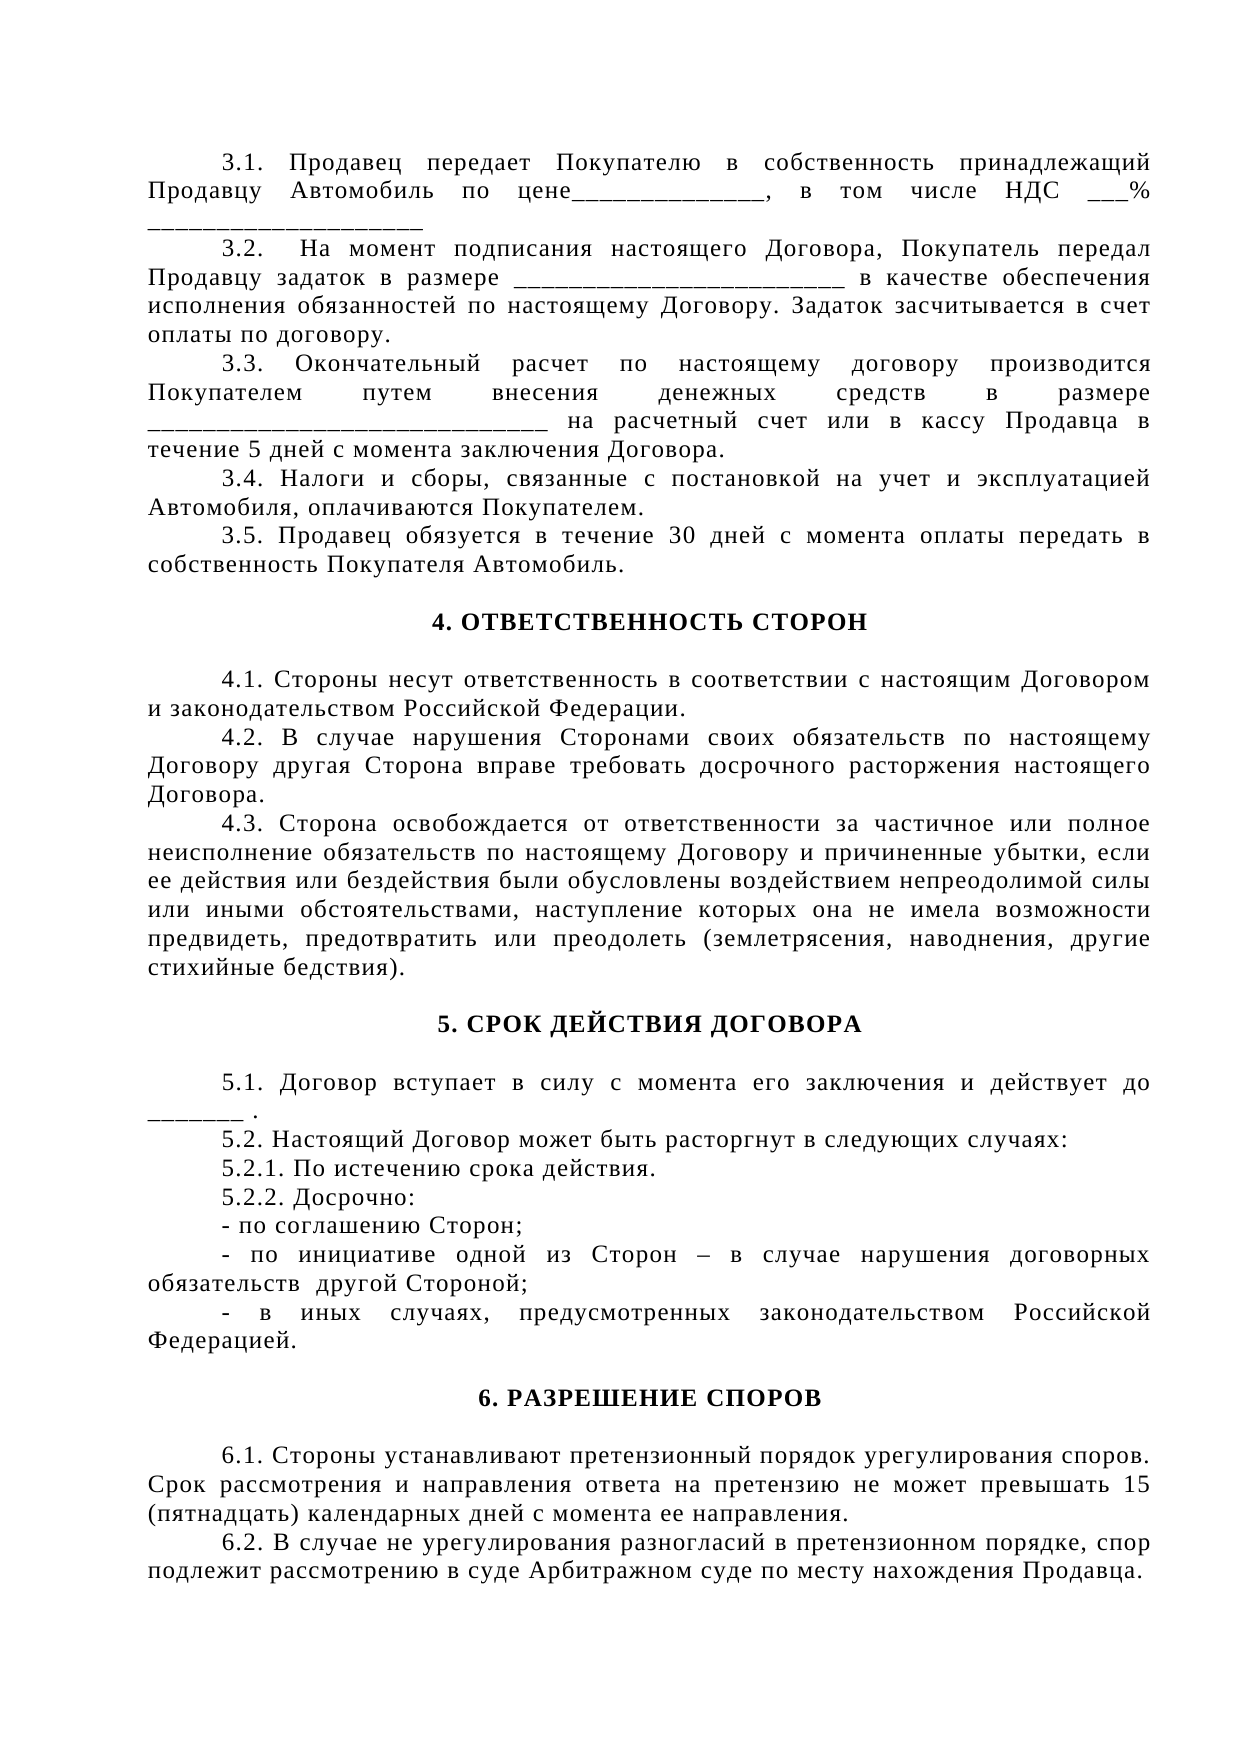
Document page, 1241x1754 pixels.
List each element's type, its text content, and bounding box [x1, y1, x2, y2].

text 4.3. Сторона освобождается от ответственности за частичное или полное неисполнение обязательств по настоящему Договору и причиненные убытки, если ее действия или бездействия были обусловлены воздействием непреодолимой силы или иными обстоятельствами, наступление которых она не имела возможности предвидеть, предотвратить или преодолеть (землетрясения, наводнения, другие стихийные бедствия). [148, 808, 1152, 981]
text 3.4. Налоги и сборы, связанные с постановкой на учет и эксплуатацией Автомобиля, оплачиваются Покупателем. [148, 463, 1152, 521]
text 3.2. На момент подписания настоящего Договора, Покупатель передал Продавцу задаток в размере ________________________ в качестве обеспечения исполнения обязанностей по настоящему Договору. Задаток засчитывается в счет оплаты по договору. [148, 233, 1152, 348]
text 4.2. В случае нарушения Сторонами своих обязательств по настоящему Договору другая Сторона вправе требовать досрочного расторжения настоящего Договора. [148, 722, 1152, 808]
text 3.3. Окончательный расчет по настоящему договору производится Покупателем путем внесения денежных средств в размере _____________________________ на расчетный счет или в кассу Продавца в течение 5 дней с момента заключения Договора. [148, 348, 1152, 463]
text 3.5. Продавец обязуется в течение 30 дней с момента оплаты передать в собственность Покупателя Автомобиль. [148, 521, 1152, 578]
text 5.1. Договор вступает в силу с момента его заключения и действует до _______ . [148, 1067, 1152, 1124]
text 6.2. В случае не урегулирования разногласий в претензионном порядке, спор подлежит рассмотрению в суде Арбитражном суде по месту нахождения Продавца. [148, 1527, 1152, 1584]
text - по инициативе одной из Сторон – в случае нарушения договорных обязательств другой Стороной; [148, 1239, 1152, 1297]
text 5.2.2. Досрочно: [148, 1182, 1152, 1211]
text 3.1. Продавец передает Покупателю в собственность принадлежащий Продавцу Автомобиль по цене______________, в том числе НДС ___% ____________________ [148, 147, 1152, 233]
text - по соглашению Сторон; [148, 1211, 1152, 1239]
text 5.2. Настоящий Договор может быть расторгнут в следующих случаях: [148, 1124, 1152, 1153]
text 5. СРОК ДЕЙСТВИЯ ДОГОВОРА [148, 1009, 1152, 1038]
text - в иных случаях, предусмотренных законодательством Российской Федерацией. [148, 1297, 1152, 1354]
text 5.2.1. По истечению срока действия. [148, 1153, 1152, 1182]
text 6. РАЗРЕШЕНИЕ СПОРОВ [148, 1383, 1152, 1412]
text 4.1. Стороны несут ответственность в соответствии с настоящим Договором и законодательством Российской Федерации. [148, 664, 1152, 722]
text 6.1. Стороны устанавливают претензионный порядок урегулирования споров. Срок рассмотрения и направления ответа на претензию не может превышать 15 (пятнадцать) календарных дней с момента ее направления. [148, 1441, 1152, 1527]
text 4. ОТВЕТСТВЕННОСТЬ СТОРОН [148, 607, 1152, 636]
